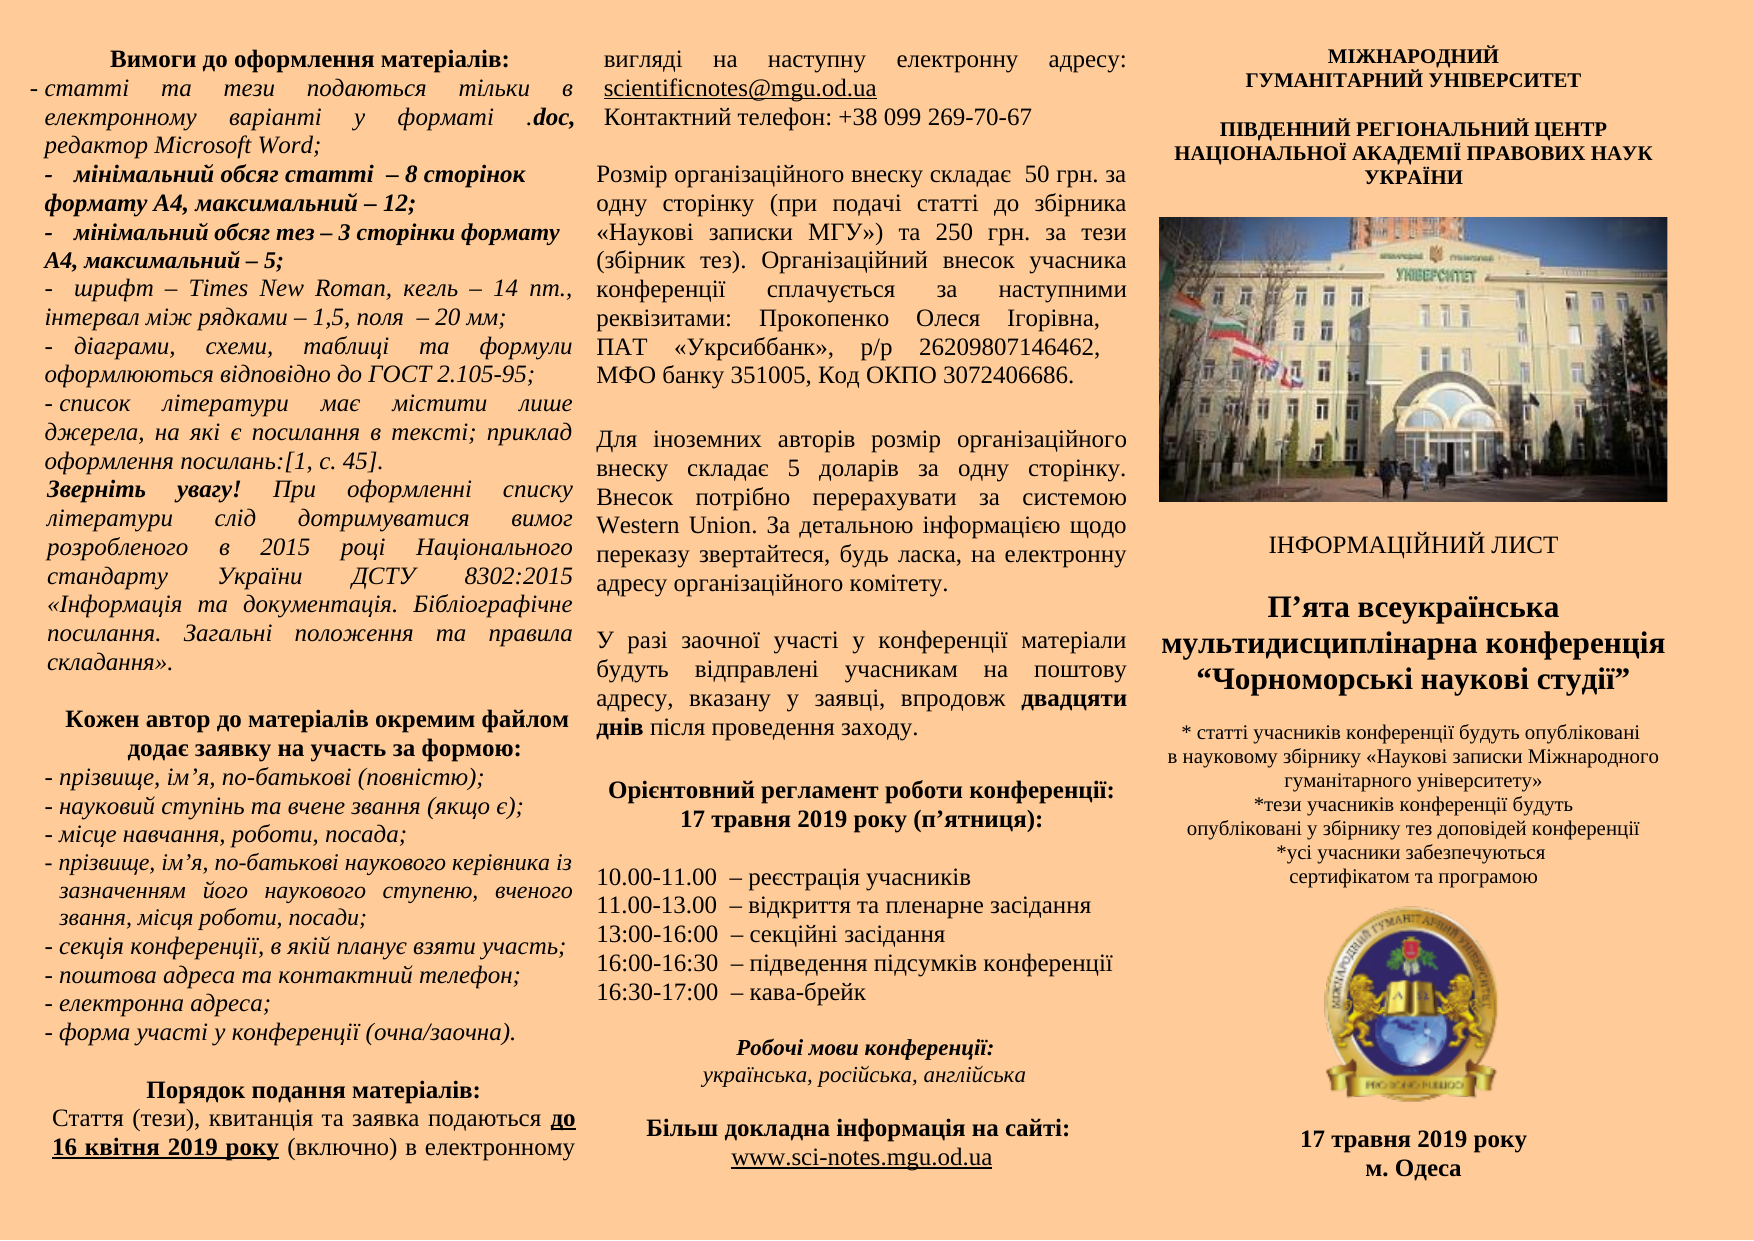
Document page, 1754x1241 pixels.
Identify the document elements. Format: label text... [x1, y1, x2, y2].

text опубліковані у збірнику тез доповідей конференції [1148, 816, 1679, 840]
text гуманітарного університету» [1148, 768, 1679, 792]
list список літератури має містити лише джерела, на які є посилання в тексті; приклад оформлення посилань:[1, с. 45]. [44, 388, 575, 474]
text 10.00-11.00 – реєстрація учасників [596, 862, 1127, 891]
text - прізвище, ім’я, по-батькові (повністю); [44, 762, 575, 791]
text Порядок подання матеріалів: [52, 1075, 575, 1103]
text МІЖНАРОДНИЙ [1148, 44, 1679, 68]
text Контактний телефон: +38 099 269-70-67 [603, 102, 1127, 131]
text 17 травня 2019 року [1148, 1124, 1679, 1153]
list діаграми, схеми, таблиці та формули оформлюються відповідно до ГОСТ 2.105-95; [44, 331, 575, 388]
text Більш докладна інформація на сайті: www.sci-notes.mgu.od.ua [596, 1113, 1127, 1171]
text Орієнтовний регламент роботи конференції: 17 травня 2019 року (п’ятниця): [596, 776, 1127, 833]
text Вимоги до оформлення матеріалів: [44, 44, 575, 73]
picture [1303, 888, 1524, 1125]
text 16:30-17:00 – кава-брейк [596, 977, 1127, 1006]
text мультидисциплінарна конференція [1148, 624, 1679, 660]
text Кожен автор до матеріалів окремим файлом додає заявку на участь за формою: [59, 704, 575, 762]
text 13:00-16:00 – секційні засідання [596, 919, 1127, 948]
text ІНФОРМАЦІЙНИЙ ЛИСТ [1148, 531, 1679, 559]
list мінімальний обсяг статті – 8 сторінок формату А4, максимальний – 12; [44, 159, 575, 217]
text * статті учасників конференції будуть опубліковані в науковому збірнику «Наукові записки Міжнародного [1148, 720, 1679, 768]
text П’ята всеукраїнська [1148, 588, 1679, 624]
text ГУМАНІТАРНИЙ УНІВЕРСИТЕТ [1148, 68, 1679, 92]
text - місце навчання, роботи, посада; [44, 819, 575, 848]
text 11.00-13.00 – відкриття та пленарне засідання [596, 891, 1127, 919]
text Розмір організаційного внеску складає 50 грн. за одну сторінку (при подачі статті до збірника «Наукові записки МГУ») та 250 грн. за тези (збірник тез). Організаційний внесок учасника конференції сплачується за наступними реквізитами: Прокопенко Олеся Ігорівна, ПАТ «Укрсиббанк», р/р 26209807146462, МФО банку 351005, Код ОКПО 3072406686. [596, 159, 1127, 389]
text Стаття (тези), квитанція та заявка подаються до 16 квітня 2019 року (включно) в електронному вигляді на наступну електронну адресу: scientificnotes@mgu.od.ua [603, 44, 1127, 102]
text ПІВДЕННИЙ РЕГІОНАЛЬНИЙ ЦЕНТР НАЦІОНАЛЬНОЇ АКАДЕМІЇ ПРАВОВИХ НАУК УКРАЇНИ [1148, 117, 1679, 189]
text Зверніть увагу! При оформленні списку літератури слід дотримуватися вимог розробленого в 2015 році Національного стандарту України ДСТУ 8302:2015 «Інформація та документація. Бібліографічне посилання. Загальні положення та правила складання». [47, 474, 575, 676]
text 16:00-16:30 – підведення підсумків конференції [596, 948, 1127, 977]
list мінімальний обсяг тез – 3 сторінки формату А4, максимальний – 5; [44, 217, 575, 273]
list шрифт – Tіmes New Roman, кегль – 14 пт., інтервал між рядками – 1,5, поля – 20 мм; [44, 273, 575, 331]
text Стаття (тези), квитанція та заявка подаються до 16 квітня 2019 року (включно) в електронному вигляді на наступну електронну адресу: scientificnotes@mgu.od.ua [52, 1103, 575, 1161]
text - електронна адреса; [44, 988, 575, 1017]
picture [1159, 217, 1668, 502]
text Для іноземних авторів розмір організаційного внеску складає 5 доларів за одну сторінку. Внесок потрібно перерахувати за системою Western Union. За детальною інформацією щодо переказу звертайтеся, будь ласка, на електронну адресу організаційного комітету. [596, 424, 1127, 597]
text “Чорноморські наукові студії” [1148, 660, 1679, 696]
text - поштова адреса та контактний телефон; [44, 960, 575, 988]
text - науковий ступінь та вчене звання (якщо є); [44, 791, 575, 819]
text *тези учасників конференції будуть [1148, 792, 1679, 816]
text *усі учасники забезпечуються сертифікатом та програмою [1148, 840, 1679, 888]
text - прізвище, ім’я, по-батькові наукового керівника із зазначенням його наукового ступеню, вченого звання, місця роботи, посади; [44, 848, 575, 931]
text - секція конференції, в якій планує взяти участь; [44, 931, 575, 960]
text Робочі мови конференції: [603, 1034, 1127, 1061]
list статті та тези подаються тільки в електронному варіанті у форматі .doc, редактор Microsoft Word; [29, 73, 575, 159]
text м. Одеса [1148, 1153, 1679, 1182]
text У разі заочної участі у конференції матеріали будуть відправлені учасникам на поштову адресу, вказану у заявці, впродовж двадцяти днів після проведення заходу. [596, 626, 1127, 741]
text - форма участі у конференції (очна/заочна). [44, 1017, 575, 1046]
text українська, російська, англійська [603, 1061, 1127, 1087]
